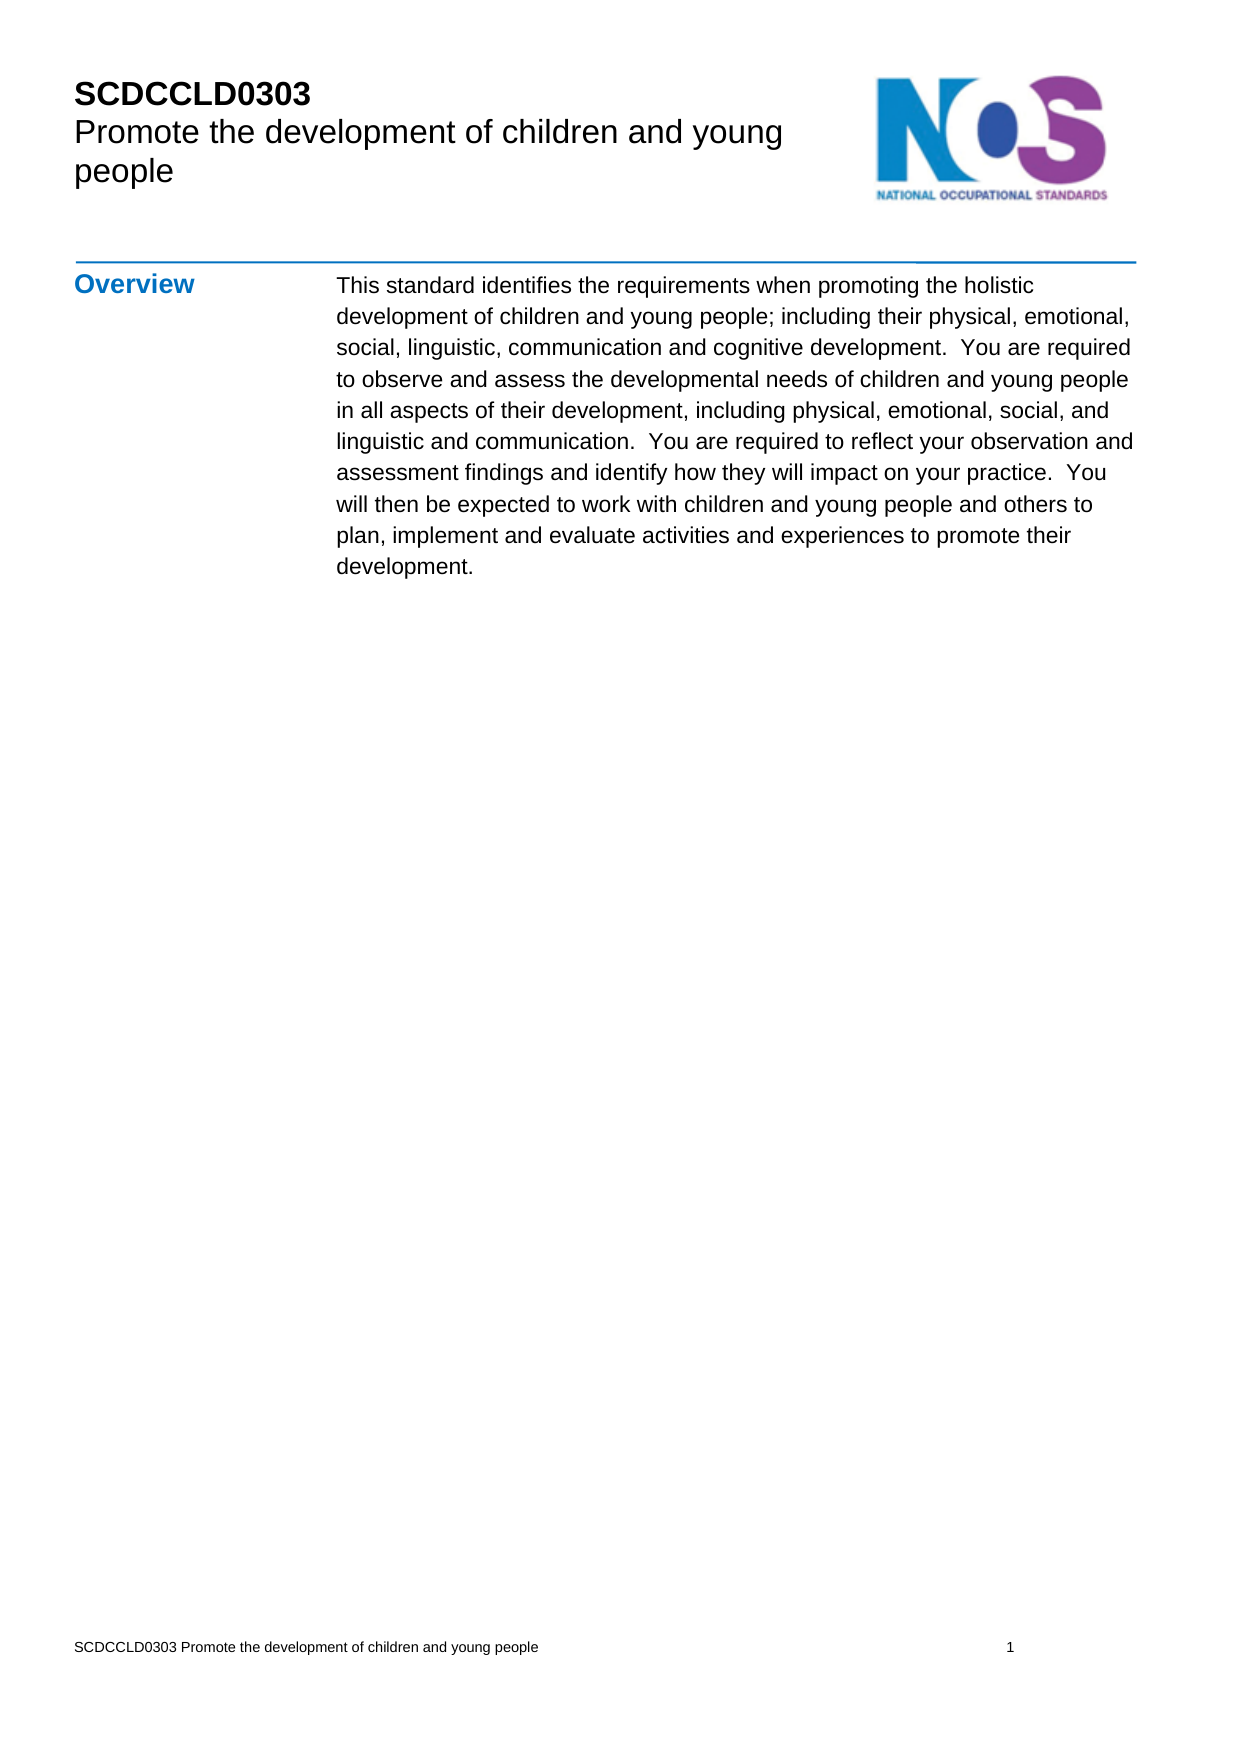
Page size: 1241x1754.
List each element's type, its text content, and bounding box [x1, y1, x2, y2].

table_header This standard identifies the requirements when promoting the holistic development of children and young people; including their physical, emotional, social, linguistic, communication and cognitive development. You are required to observe and assess the developmental needs of children and young people in all aspects of their development, including physical, emotional, social, and linguistic and communication. You are required to reflect your observation and assessment findings and identify how they will impact on your practice. You will then be expected to work with children and young people and others to plan, implement and evaluate activities and experiences to promote their development. [325, 268, 1155, 612]
picture [871, 73, 1118, 209]
table_header Overview [63, 268, 325, 612]
